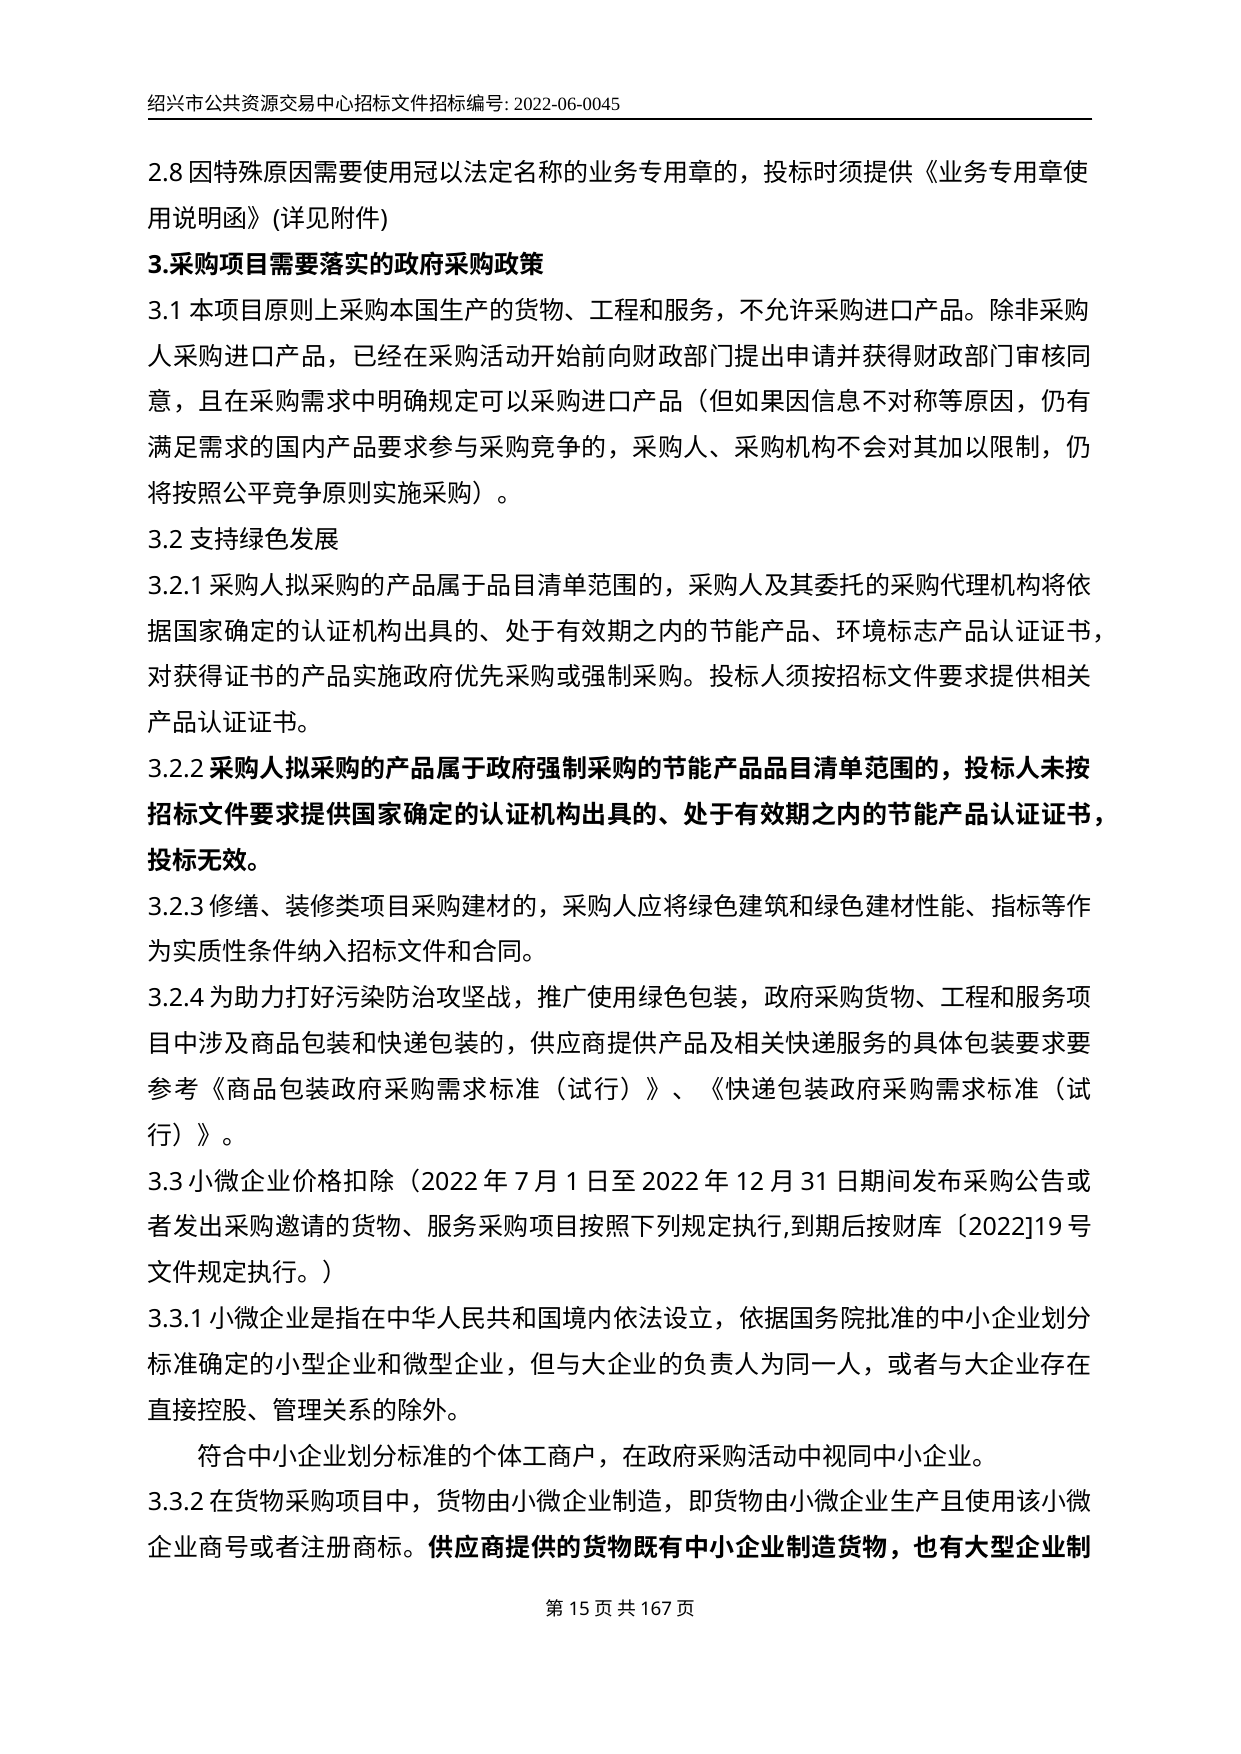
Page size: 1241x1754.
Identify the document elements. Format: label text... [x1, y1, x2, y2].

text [148, 1474, 1092, 1566]
text 3.2.3修缮、装修类项目采购建材的，采购人应将绿色建筑和绿色建材性能、指标等作为实质性条件纳入招标文件和合同。 [148, 878, 1092, 970]
text 3.采购项目需要落实的政府采购政策 [148, 237, 1092, 282]
text 3.1 本项目原则上采购本国生产的货物、工程和服务，不允许采购进口产品。除非采购人采购进口产品，已经在采购活动开始前向财政部门提出申请并获得财政部门审核同意，且在采购需求中明确规定可以采购进口产品（但如果因信息不对称等原因，仍有满足需求的国内产品要求参与采购竞争的，采购人、采购机构不会对其加以限制，仍将按照公平竞争原则实施采购）。 [148, 282, 1092, 512]
text 2.8因特殊原因需要使用冠以法定名称的业务专用章的，投标时须提供《业务专用章使用说明函》(详见附件) [148, 145, 1092, 237]
text 3.3.1小微企业是指在中华人民共和国境内依法设立，依据国务院批准的中小企业划分标准确定的小型企业和微型企业，但与大企业的负责人为同一人，或者与大企业存在直接控股、管理关系的除外。 [148, 1291, 1092, 1428]
text 3.3小微企业价格扣除（2022年7月1日至2022年12月31日期间发布采购公告或者发出采购邀请的货物、服务采购项目按照下列规定执行,到期后按财库〔2022]19号文件规定执行。） [148, 1153, 1092, 1291]
text 3.2.1采购人拟采购的产品属于品目清单范围的，采购人及其委托的采购代理机构将依据国家确定的认证机构出具的、处于有效期之内的节能产品、环境标志产品认证证书，对获得证书的产品实施政府优先采购或强制采购。投标人须按招标文件要求提供相关产品认证证书。 [148, 557, 1092, 741]
text 符合中小企业划分标准的个体工商户，在政府采购活动中视同中小企业。 [148, 1428, 1092, 1474]
text 3.2 支持绿色发展 [148, 512, 1092, 557]
text 3.2.2采购人拟采购的产品属于政府强制采购的节能产品品目清单范围的，投标人未按招标文件要求提供国家确定的认证机构出具的、处于有效期之内的节能产品认证证书，投标无效。 [148, 741, 1092, 878]
text 3.2.4为助力打好污染防治攻坚战，推广使用绿色包装，政府采购货物、工程和服务项目中涉及商品包装和快递包装的，供应商提供产品及相关快递服务的具体包装要求要参考《商品包装政府采购需求标准（试行）》、《快递包装政府采购需求标准（试行）》。 [148, 970, 1092, 1153]
